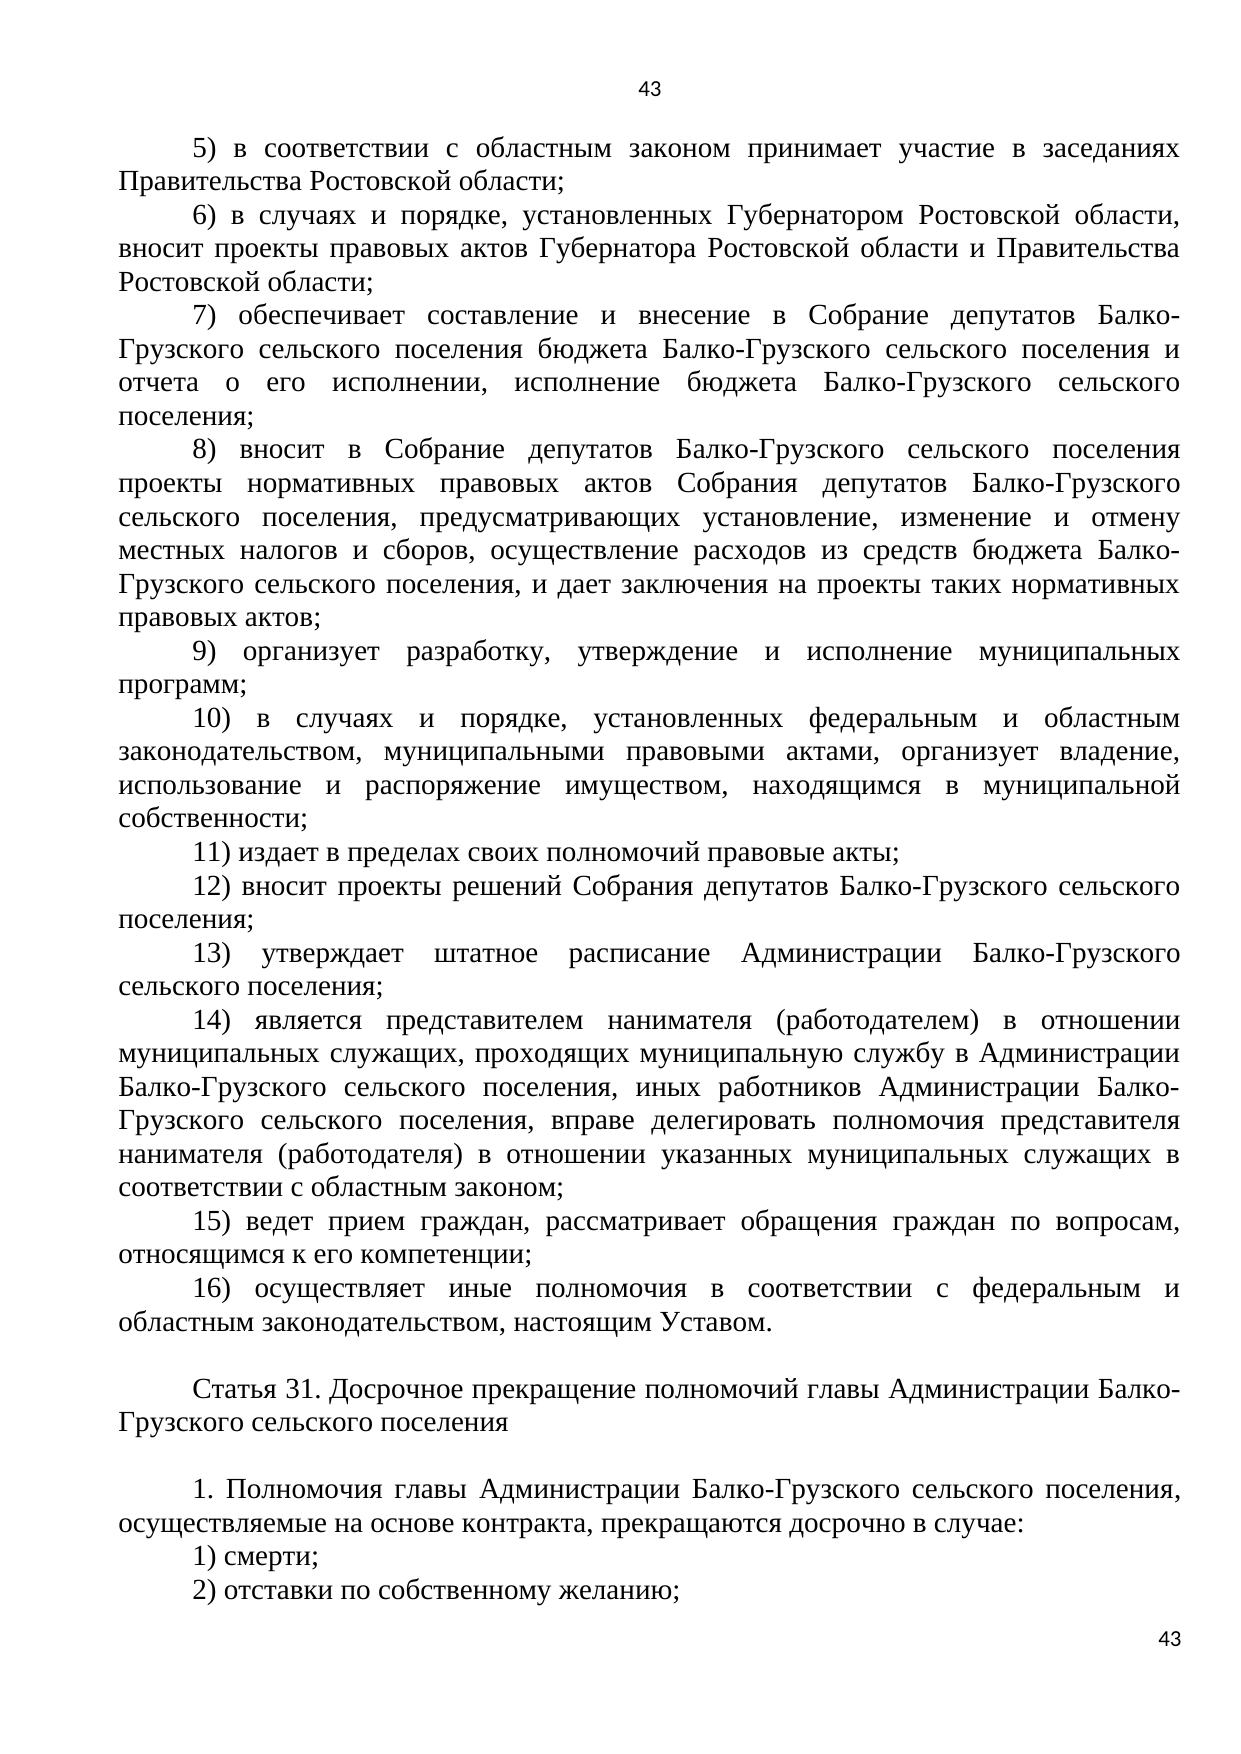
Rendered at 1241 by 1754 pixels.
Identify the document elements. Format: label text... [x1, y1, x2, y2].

text 12) вносит проекты решений Собрания депутатов Балко-Грузского сельского поселения; [118, 868, 1181, 935]
text 16) осуществляет иные полномочия в соответствии с федеральным и областным законодательством, настоящим Уставом. [118, 1270, 1181, 1337]
text Статья 31. Досрочное прекращение полномочий главы Администрации Балко-Грузского сельского поселения [118, 1371, 1181, 1438]
text 7) обеспечивает составление и внесение в Собрание депутатов Балко-Грузского сельского поселения бюджета Балко-Грузского сельского поселения и отчета о его исполнении, исполнение бюджета Балко-Грузского сельского поселения; [118, 297, 1181, 432]
text 5) в соответствии с областным законом принимает участие в заседаниях Правительства Ростовской области; [118, 130, 1181, 197]
text 15) ведет прием граждан, рассматривает обращения граждан по вопросам, относящимся к его компетенции; [118, 1203, 1181, 1270]
text 13) утверждает штатное расписание Администрации Балко-Грузского сельского поселения; [118, 935, 1181, 1002]
text 10) в случаях и порядке, установленных федеральным и областным законодательством, муниципальными правовыми актами, организует владение, использование и распоряжение имуществом, находящимся в муниципальной собственности; [118, 700, 1181, 834]
text 9) организует разработку, утверждение и исполнение муниципальных программ; [118, 633, 1181, 700]
text 2) отставки по собственному желанию; [118, 1572, 1181, 1606]
text 6) в случаях и порядке, установленных Губернатором Ростовской области, вносит проекты правовых актов Губернатора Ростовской области и Правительства Ростовской области; [118, 197, 1181, 297]
text 1) смерти; [118, 1538, 1181, 1572]
text 11) издает в пределах своих полномочий правовые акты; [118, 834, 1181, 868]
text 1. Полномочия главы Администрации Балко-Грузского сельского поселения, осуществляемые на основе контракта, прекращаются досрочно в случае: [118, 1471, 1181, 1538]
text 8) вносит в Собрание депутатов Балко-Грузского сельского поселения проекты нормативных правовых актов Собрания депутатов Балко-Грузского сельского поселения, предусматривающих установление, изменение и отмену местных налогов и сборов, осуществление расходов из средств бюджета Балко-Грузского сельского поселения, и дает заключения на проекты таких нормативных правовых актов; [118, 432, 1181, 633]
text 14) является представителем нанимателя (работодателем) в отношении муниципальных служащих, проходящих муниципальную службу в Администрации Балко-Грузского сельского поселения, иных работников Администрации Балко-Грузского сельского поселения, вправе делегировать полномочия представителя нанимателя (работодателя) в отношении указанных муниципальных служащих в соответствии с областным законом; [118, 1002, 1181, 1203]
